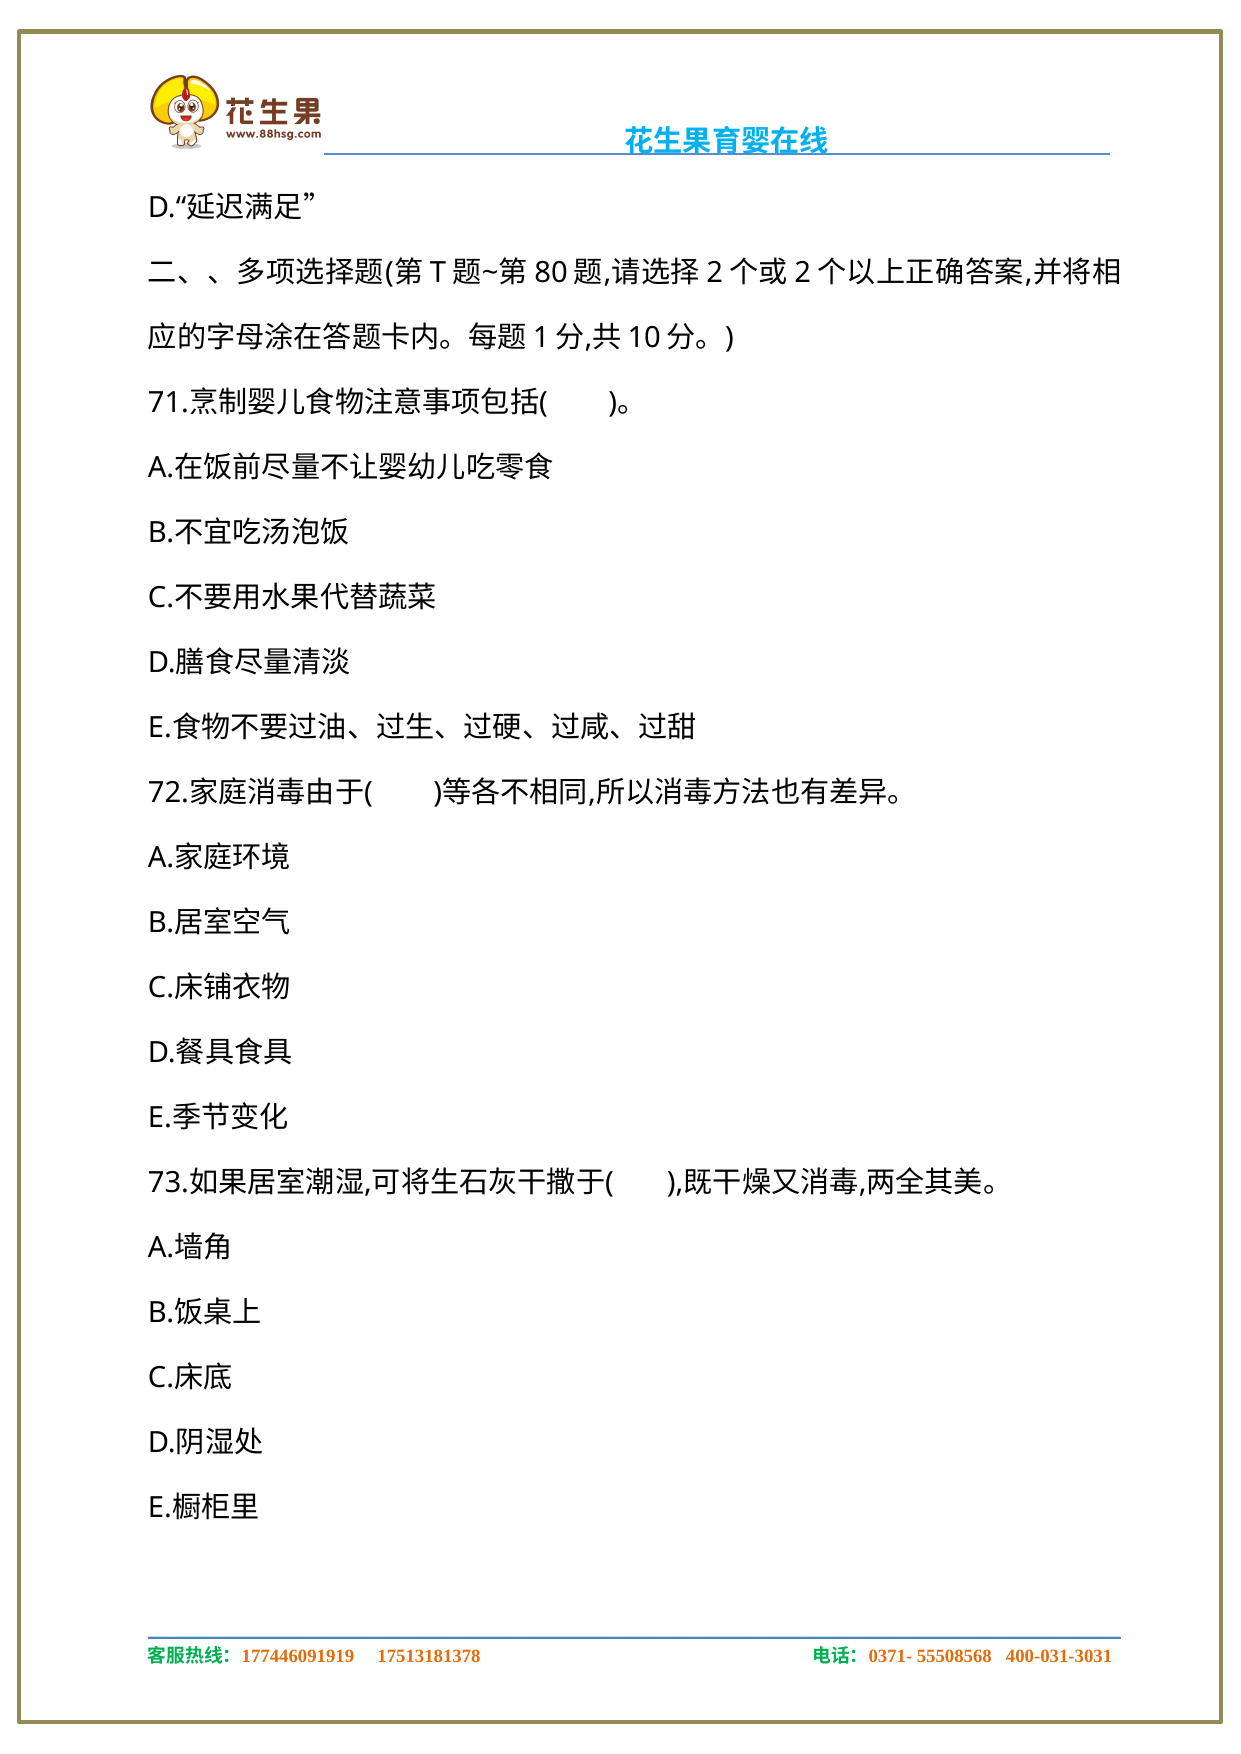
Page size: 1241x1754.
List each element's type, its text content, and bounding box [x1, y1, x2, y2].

text E.橱柜里 [148, 1473, 1122, 1538]
text E.季节变化 [148, 1083, 1122, 1148]
picture [147, 70, 325, 152]
text C.床铺衣物 [148, 953, 1122, 1018]
text 73.如果居室潮湿,可将生石灰干撒于( ),既干燥又消毒,两全其美。 [148, 1148, 1122, 1213]
text D.“延迟满足” [148, 173, 1122, 238]
text B.不宜吃汤泡饭 [148, 498, 1122, 563]
text D.餐具食具 [148, 1018, 1122, 1083]
text A.在饭前尽量不让婴幼儿吃零食 [148, 433, 1122, 498]
text 72.家庭消毒由于( )等各不相同,所以消毒方法也有差异。 [148, 758, 1122, 823]
text 二、、多项选择题(第T题~第80题,请选择2个或2个以上正确答案,并将相应的字母涂在答题卡内。每题1分,共10分。) [148, 238, 1122, 368]
text 71.烹制婴儿食物注意事项包括( )。 [148, 368, 1122, 433]
text B.居室空气 [148, 888, 1122, 953]
text C.床底 [148, 1343, 1122, 1408]
text D.膳食尽量清淡 [148, 628, 1122, 693]
text B.饭桌上 [148, 1278, 1122, 1343]
text C.不要用水果代替蔬菜 [148, 563, 1122, 628]
text D.阴湿处 [148, 1408, 1122, 1473]
text E.食物不要过油、过生、过硬、过咸、过甜 [148, 693, 1122, 758]
text A.家庭环境 [148, 823, 1122, 888]
text A.墙角 [148, 1213, 1122, 1278]
